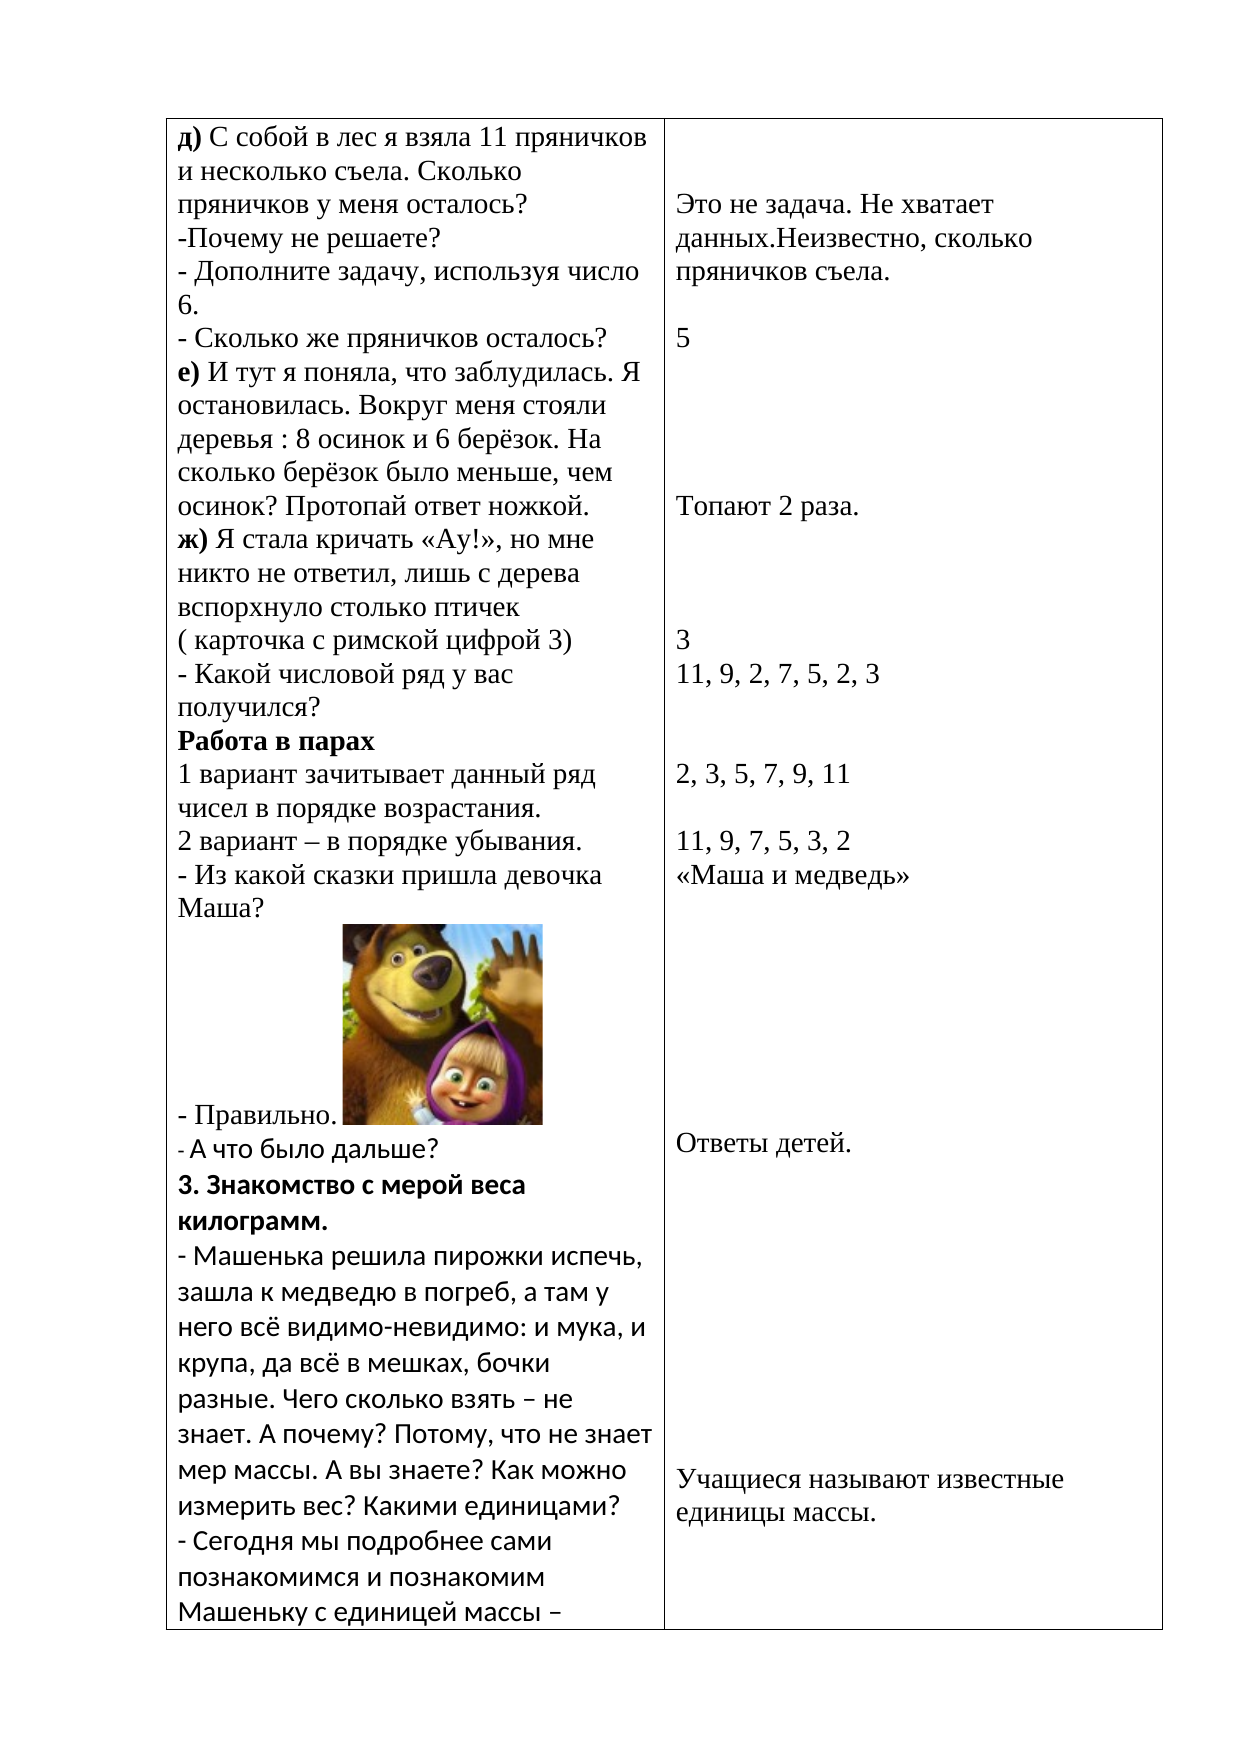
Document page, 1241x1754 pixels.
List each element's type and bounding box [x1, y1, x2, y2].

table_cell [665, 119, 1162, 1629]
table_cell [167, 119, 664, 1629]
picture [342, 924, 543, 1125]
